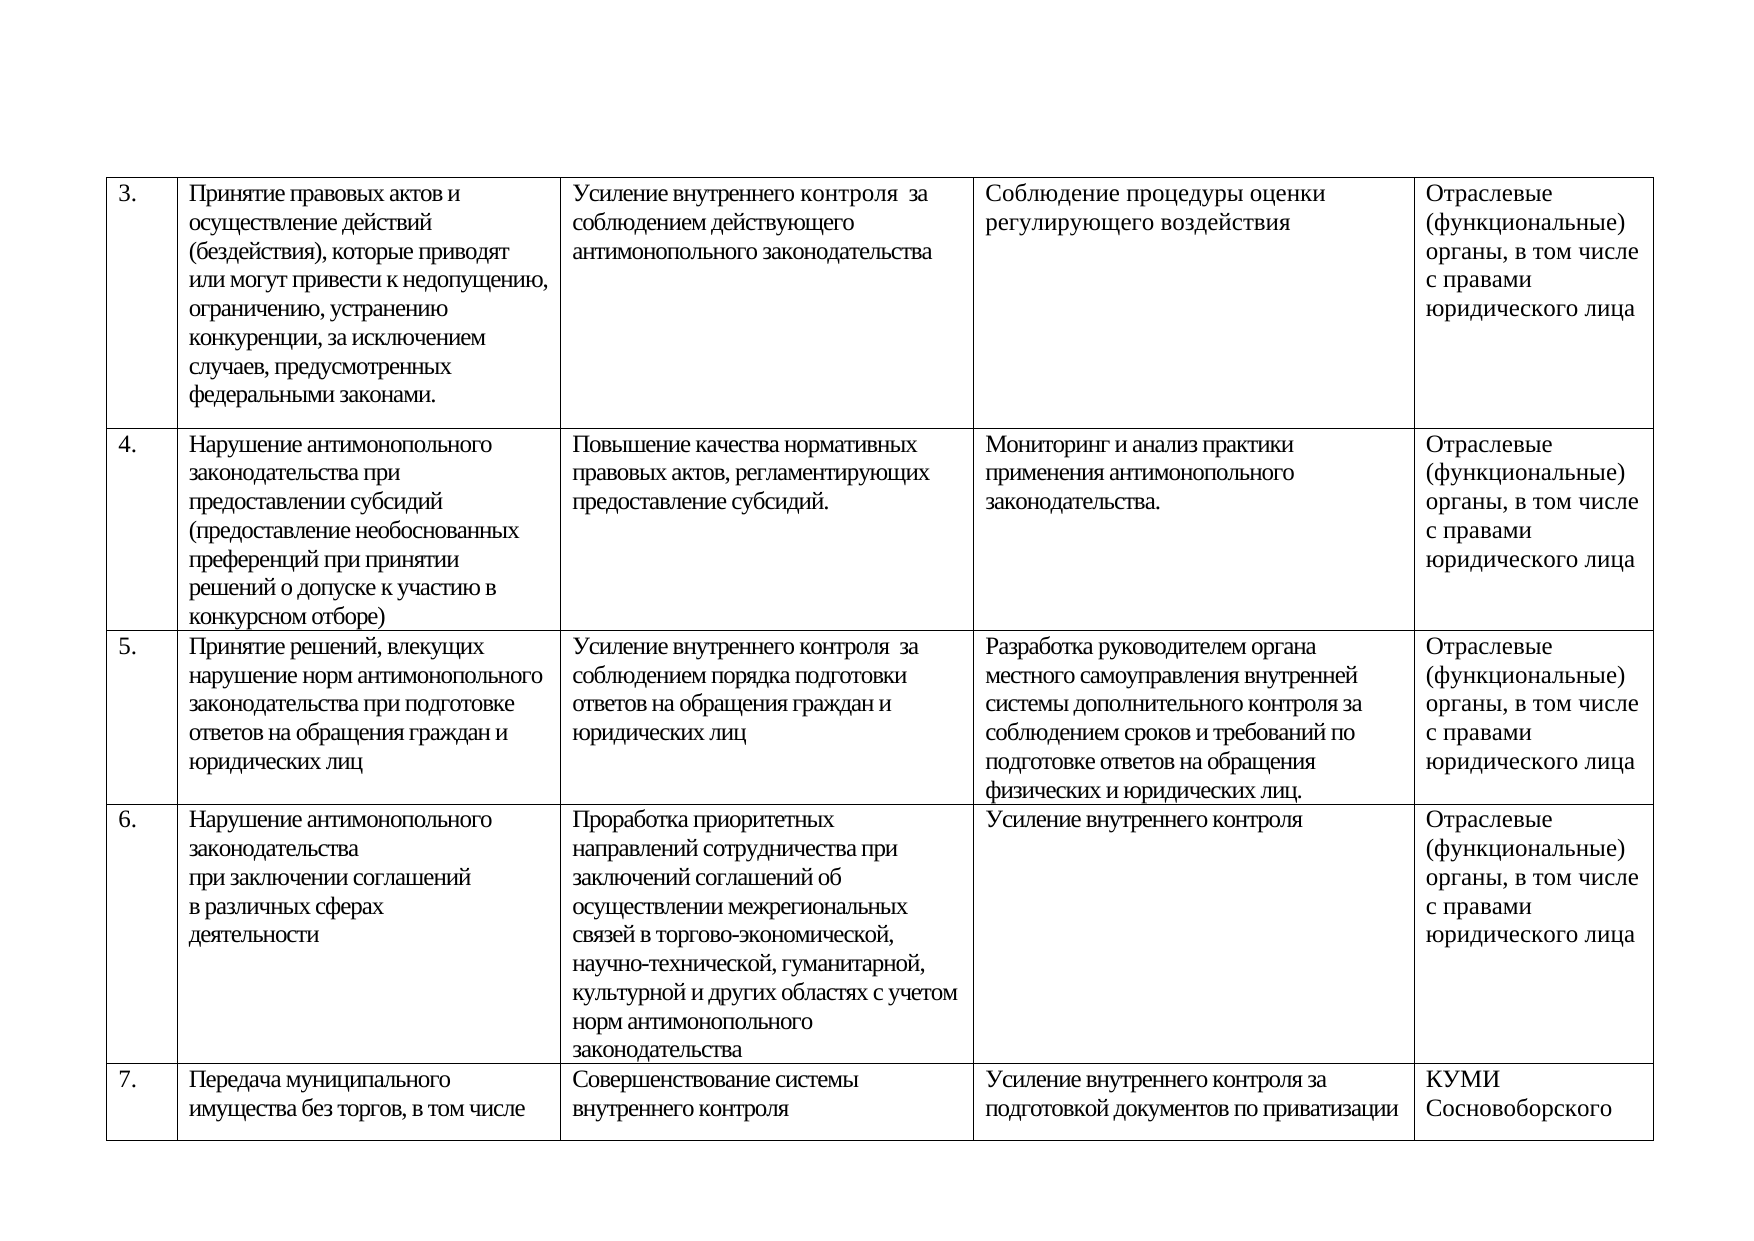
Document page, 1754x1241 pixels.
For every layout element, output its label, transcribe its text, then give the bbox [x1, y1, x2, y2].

table_cell Мониторинг и анализ практики применения антимонопольного законодательства. [974, 429, 1414, 630]
table_cell 6. [107, 805, 177, 1063]
table_cell Принятие решений, влекущих нарушение норм антимонопольного законодательства при подготовке ответов на обращения граждан и юридических лиц [178, 631, 560, 803]
table_cell 4. [107, 429, 177, 630]
table_cell Отраслевые (функциональные) органы, в том числе с правами юридического лица [1415, 178, 1653, 428]
table_cell 7. [107, 1064, 177, 1140]
table_cell 5. [107, 631, 177, 803]
table_cell Нарушение антимонопольного законодательства при заключении соглашений в различных сферах деятельности [178, 805, 560, 1063]
table_cell Повышение качества нормативных правовых актов, регламентирующих предоставление субсидий. [561, 429, 973, 630]
table_cell Отраслевые (функциональные) органы, в том числе с правами юридического лица [1415, 429, 1653, 630]
table_cell Проработка приоритетных направлений сотрудничества при заключений соглашений об осуществлении межрегиональных связей в торгово-экономической, научно-технической, гуманитарной, культурной и других областях с учетом норм антимонопольного законодательства [561, 805, 973, 1063]
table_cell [561, 1064, 973, 1140]
table_cell Разработка руководителем органа местного самоуправления внутренней системы дополнительного контроля за соблюдением сроков и требований по подготовке ответов на обращения физических и юридических лиц. [974, 631, 1414, 803]
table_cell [1415, 1064, 1653, 1140]
table_cell Соблюдение процедуры оценки регулирующего воздействия [974, 178, 1414, 428]
table_cell 3. [107, 178, 177, 428]
table_cell Отраслевые (функциональные) органы, в том числе с правами юридического лица [1415, 805, 1653, 1063]
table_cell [561, 178, 973, 428]
table_cell Отраслевые (функциональные) органы, в том числе с правами юридического лица [1415, 631, 1653, 803]
table_cell Принятие правовых актов и осуществление действий (бездействия), которые приводят или могут привести к недопущению, ограничению, устранению конкуренции, за исключением случаев, предусмотренных федеральными законами. [178, 178, 560, 428]
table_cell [178, 1064, 560, 1140]
table_cell Нарушение антимонопольного законодательства при предоставлении субсидий (предоставление необоснованных преференций при принятии решений о допуске к участию в конкурсном отборе) [178, 429, 560, 630]
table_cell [974, 1064, 1414, 1140]
table_cell Усиление внутреннего контроля [974, 805, 1414, 1063]
table_cell Усиление внутреннего контроля за соблюдением порядка подготовки ответов на обращения граждан и юридических лиц [561, 631, 973, 803]
